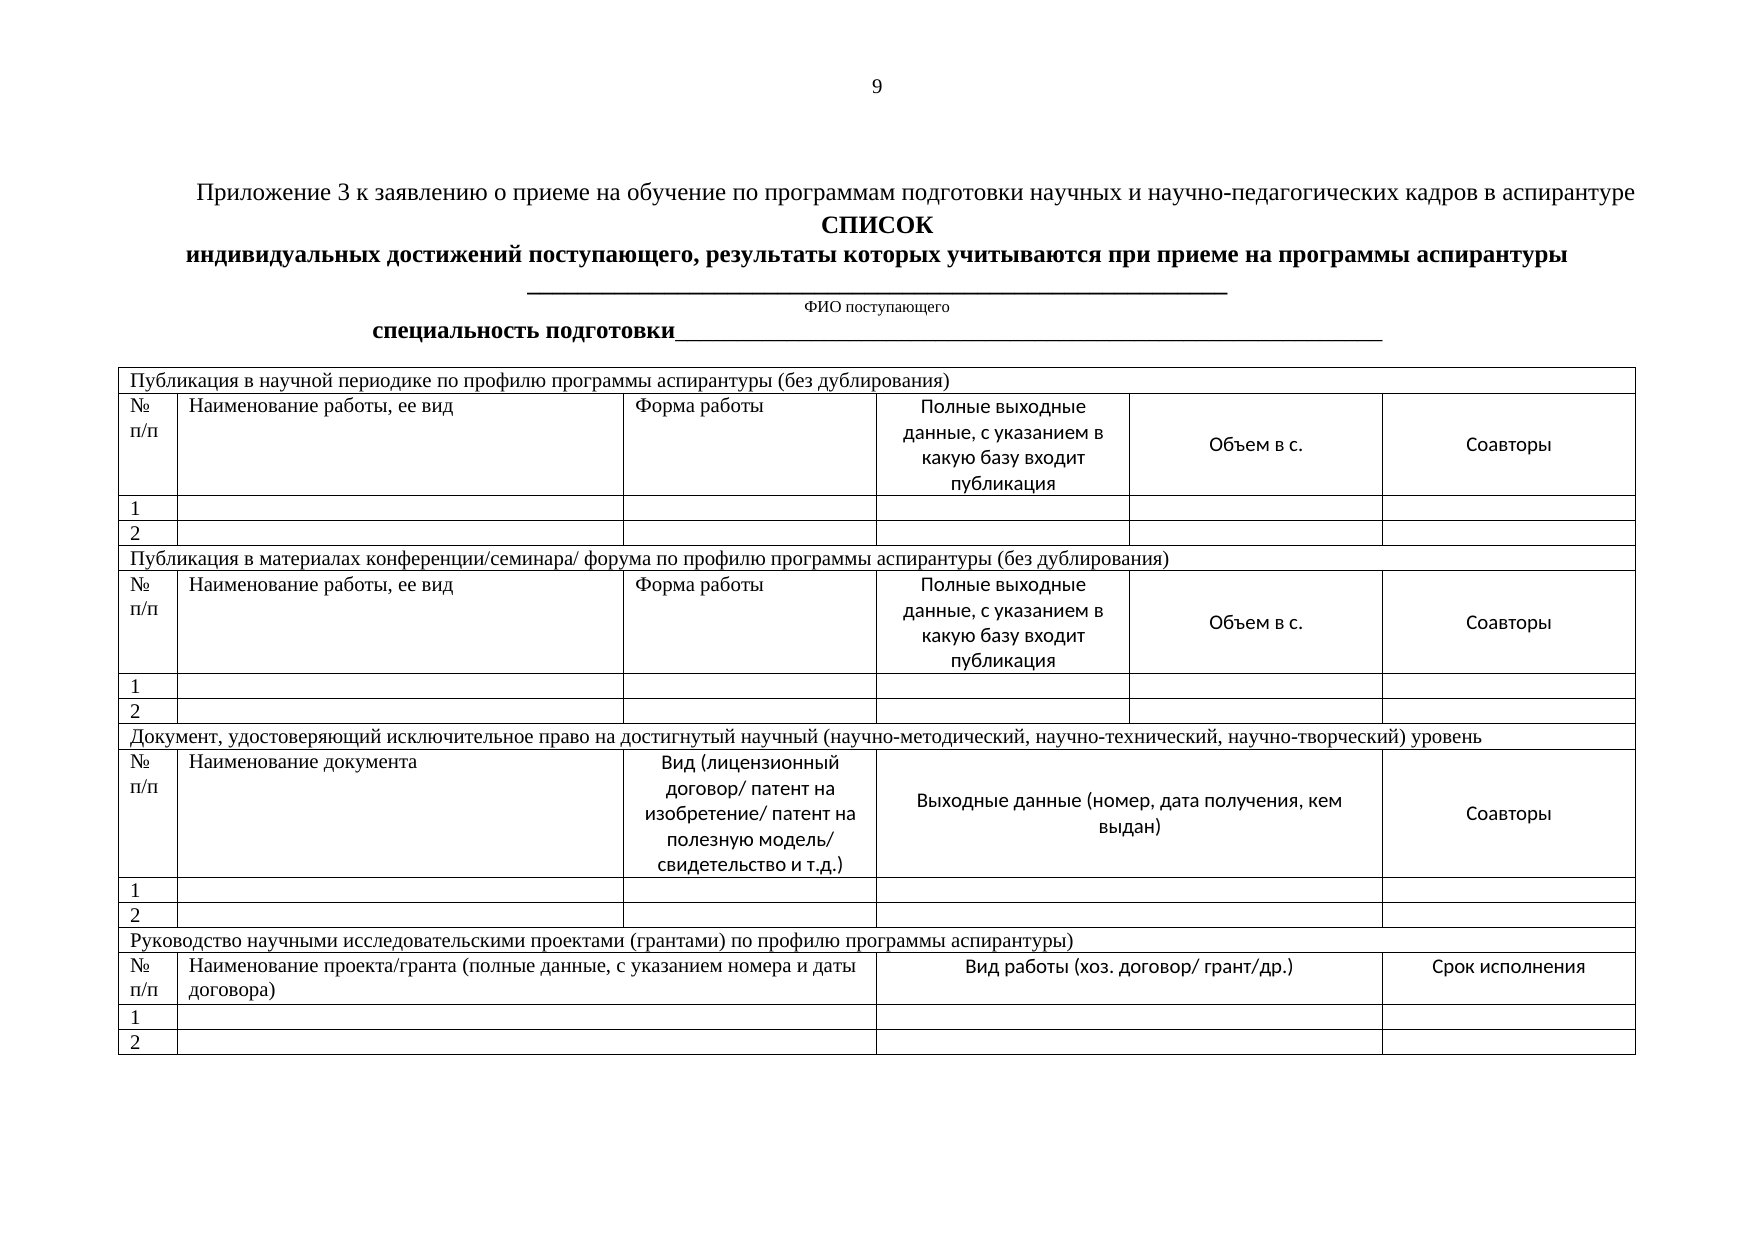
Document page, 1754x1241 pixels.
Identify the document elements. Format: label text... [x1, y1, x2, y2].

table_cell 2 [119, 1030, 177, 1054]
table_cell [1383, 699, 1635, 723]
table_cell Объем в с. [1130, 571, 1382, 673]
table_cell Объем в с. [1130, 394, 1382, 495]
table_cell Вид (лицензионный договор/ патент на изобретение/ патент на полезную модель/ свидетельство и т.д.) [624, 750, 876, 877]
table_cell 2 [119, 699, 177, 723]
text индивидуальных достижений поступающего, результаты которых учитываются при приеме на программы аспирантуры [118, 239, 1636, 268]
table_cell Форма работы [624, 394, 876, 495]
table_cell № п/п [119, 571, 177, 673]
table_cell [624, 878, 876, 902]
table_cell Соавторы [1383, 571, 1635, 673]
table_cell Публикация в материалах конференции/семинара/ форума по профилю программы аспирантуры (без дублирования) [119, 546, 1635, 570]
table_cell 2 [119, 903, 177, 927]
table_cell [178, 1005, 876, 1029]
table_cell 1 [119, 1005, 177, 1029]
table_cell [1383, 1005, 1635, 1029]
table_cell 1 [119, 674, 177, 698]
table_cell [178, 674, 623, 698]
table_cell [877, 674, 1129, 698]
table_cell [624, 521, 876, 545]
table_cell Полные выходные данные, с указанием в какую базу входит публикация [877, 571, 1129, 673]
table_cell [1130, 674, 1382, 698]
table_cell Полные выходные данные, с указанием в какую базу входит публикация [877, 394, 1129, 495]
table_cell Соавторы [1383, 750, 1635, 877]
table_cell [624, 903, 876, 927]
table_cell Вид работы (хоз. договор/ грант/др.) [877, 953, 1382, 1004]
table_cell [877, 903, 1382, 927]
table_cell [877, 1030, 1382, 1054]
table_cell Руководство научными исследовательскими проектами (грантами) по профилю программы аспирантуры) [119, 928, 1635, 952]
table_cell Соавторы [1383, 394, 1635, 495]
table_cell [877, 521, 1129, 545]
table_cell № п/п [119, 394, 177, 495]
table_cell Выходные данные (номер, дата получения, кем выдан) [877, 750, 1382, 877]
table_cell Наименование работы, ее вид [178, 571, 623, 673]
table_cell [877, 878, 1382, 902]
table_cell [178, 496, 623, 520]
table_cell [1383, 521, 1635, 545]
text СПИСОК [118, 210, 1636, 239]
table_cell [1130, 521, 1382, 545]
table_cell [178, 521, 623, 545]
table_cell [178, 878, 623, 902]
table_cell Наименование документа [178, 750, 623, 877]
table_cell [178, 903, 623, 927]
table_cell 2 [119, 521, 177, 545]
table_cell [877, 1005, 1382, 1029]
table_cell 1 [119, 878, 177, 902]
table_cell Форма работы [624, 571, 876, 673]
table_cell [1383, 878, 1635, 902]
table_cell [1130, 699, 1382, 723]
table_cell [624, 496, 876, 520]
text специальность подготовки_________________________________________________________ [118, 316, 1636, 344]
table_cell 1 [119, 496, 177, 520]
text Приложение 3 к заявлению о приеме на обучение по программам подготовки научных и научно-педагогических кадров в аспирантуре [118, 177, 1636, 206]
table_cell [877, 699, 1129, 723]
table_cell [1383, 903, 1635, 927]
table_cell [1130, 496, 1382, 520]
text ________________________________________________________ [118, 268, 1636, 296]
table_cell Наименование работы, ее вид [178, 394, 623, 495]
table_cell № п/п [119, 953, 177, 1004]
table_cell Документ, удостоверяющий исключительное право на достигнутый научный (научно-методический, научно-технический, научно-творческий) уровень [119, 724, 1635, 748]
table_cell [624, 674, 876, 698]
table_cell [178, 699, 623, 723]
table_cell № п/п [119, 750, 177, 877]
text ФИО поступающего [118, 296, 1636, 316]
table_cell [624, 699, 876, 723]
table_header Публикация в научной периодике по профилю программы аспирантуры (без дублирования) [119, 368, 1635, 392]
table_cell Срок исполнения [1383, 953, 1635, 1004]
table_cell [1383, 1030, 1635, 1054]
table_cell Наименование проекта/гранта (полные данные, с указанием номера и даты договора) [178, 953, 876, 1004]
table_cell [1383, 674, 1635, 698]
table_cell [877, 496, 1129, 520]
table_cell [178, 1030, 876, 1054]
table_cell [1383, 496, 1635, 520]
